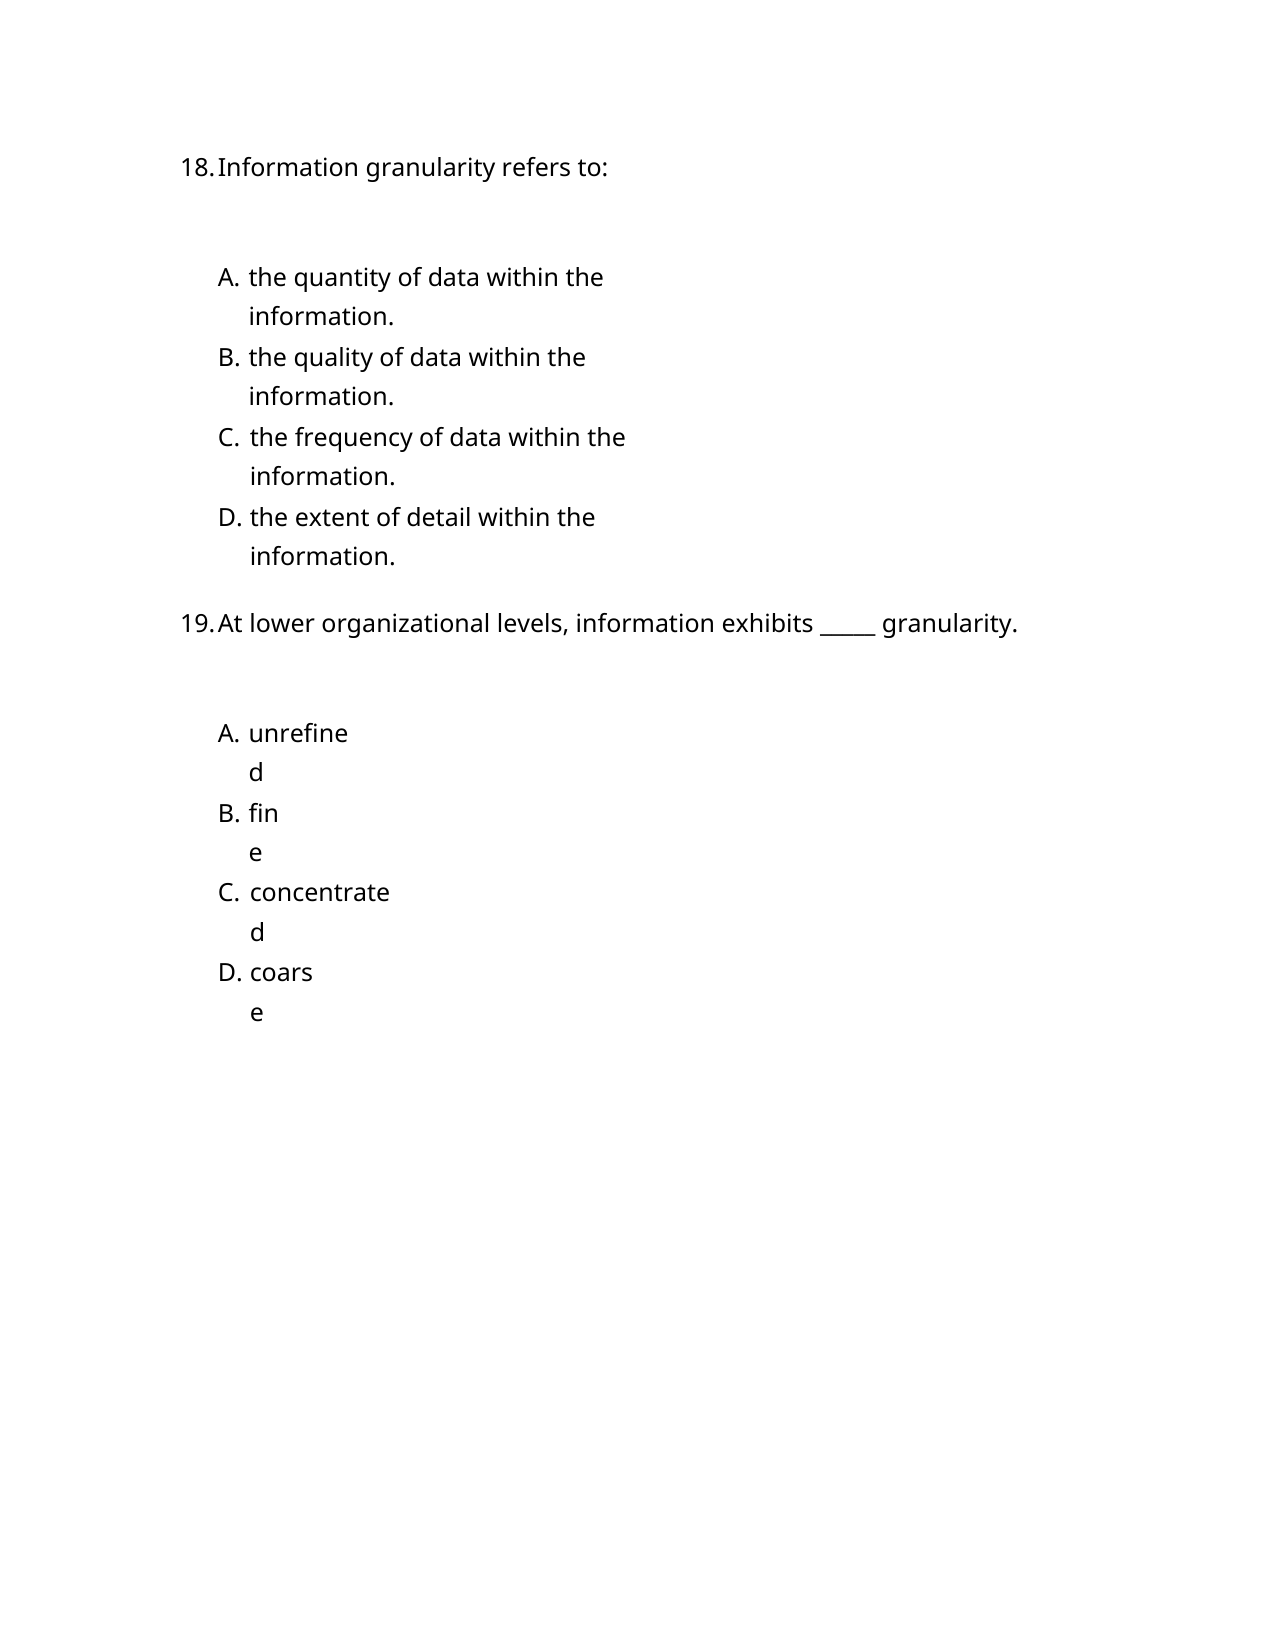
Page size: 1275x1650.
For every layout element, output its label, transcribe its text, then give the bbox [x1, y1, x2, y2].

table_header Information granularity refers to: [218, 150, 1125, 576]
table_header 19. [180, 606, 218, 1032]
table_header At lower organizational levels, information exhibits _____ granularity. [218, 606, 1125, 1032]
table_header 18. [180, 150, 218, 576]
